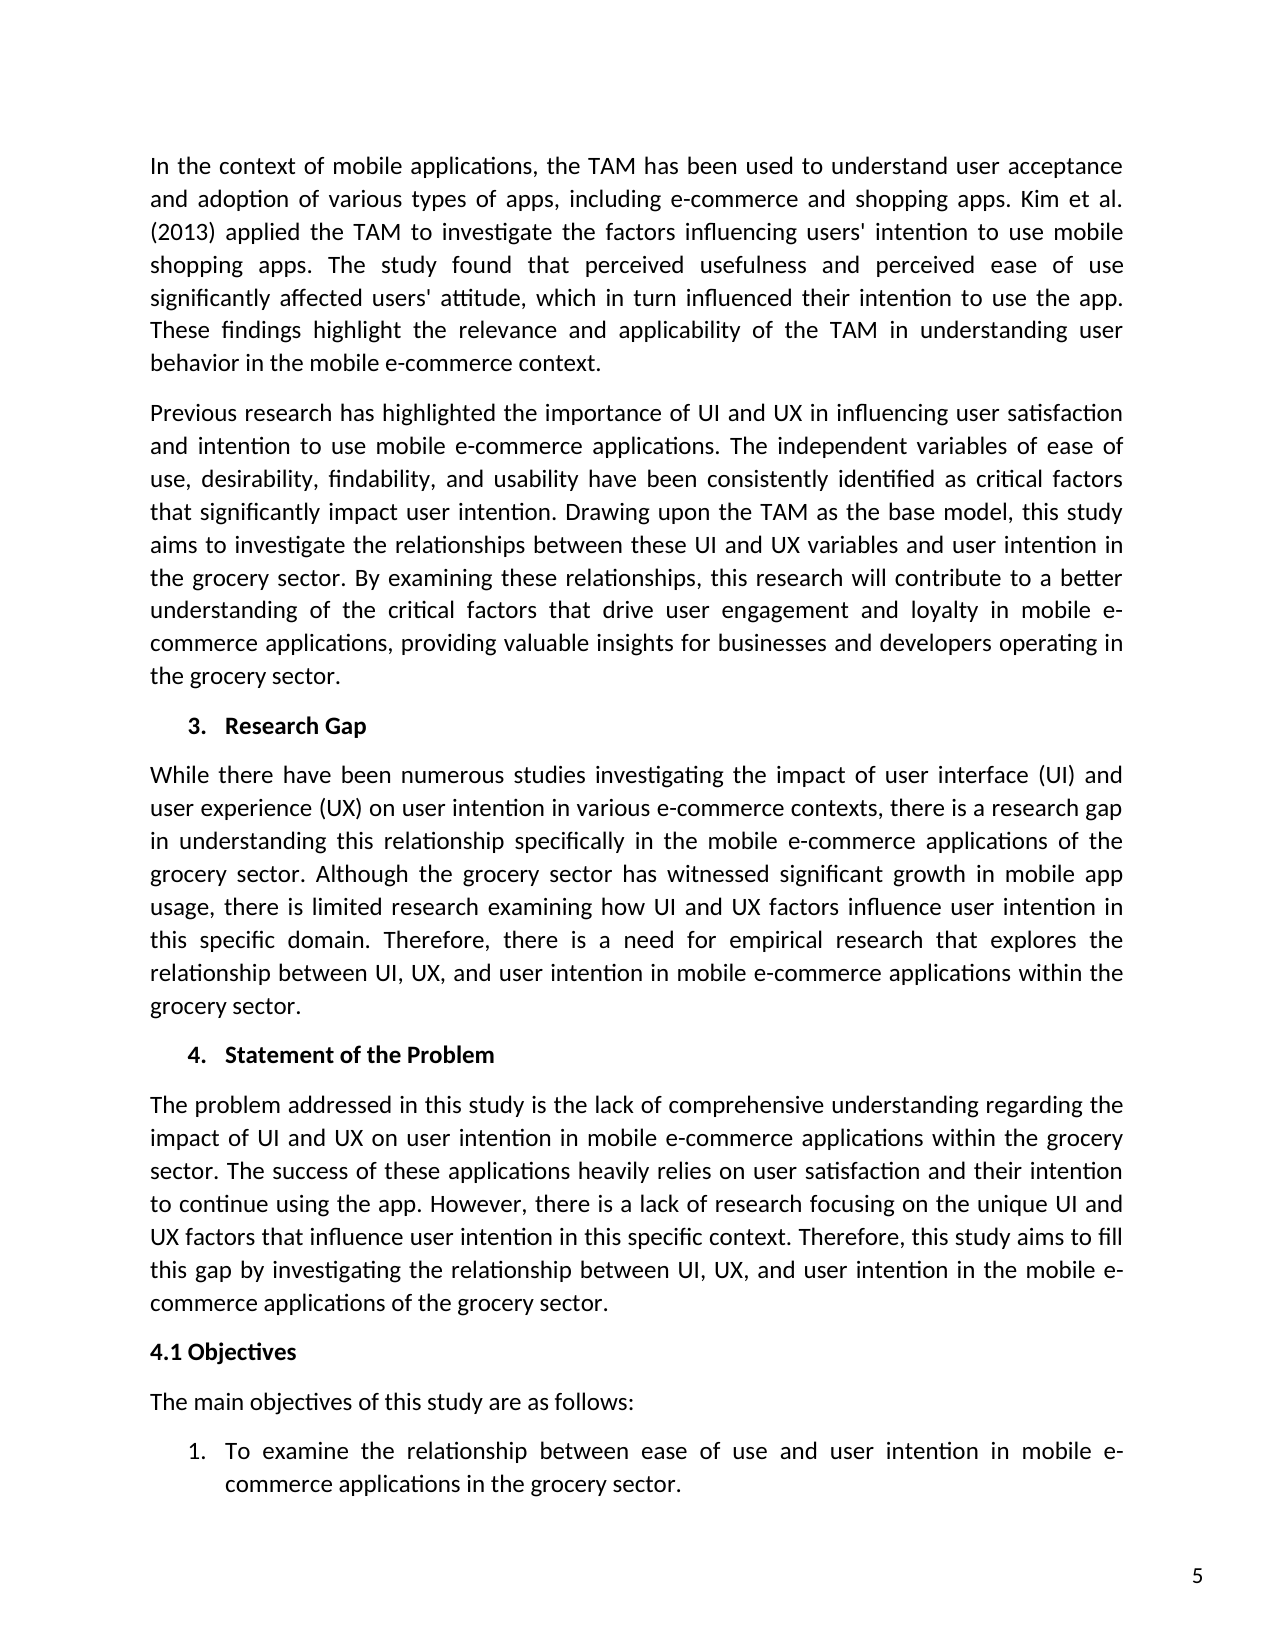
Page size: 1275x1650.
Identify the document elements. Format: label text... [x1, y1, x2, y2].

text 4.1 Objectives [150, 1336, 1125, 1367]
list Statement of the Problem [187, 1039, 1125, 1070]
list To examine the relationship between ease of use and user intention in mobile e-commerce applications in the grocery sector. [187, 1435, 1125, 1499]
list Research Gap [187, 710, 1125, 741]
text Previous research has highlighted the importance of UI and UX in influencing user satisfaction and intention to use mobile e-commerce applications. The independent variables of ease of use, desirability, findability, and usability have been consistently identified as critical factors that significantly impact user intention. Drawing upon the TAM as the base model, this study aims to investigate the relationships between these UI and UX variables and user intention in the grocery sector. By examining these relationships, this research will contribute to a better understanding of the critical factors that drive user engagement and loyalty in mobile e-commerce applications, providing valuable insights for businesses and developers operating in the grocery sector. [150, 397, 1125, 691]
text While there have been numerous studies investigating the impact of user interface (UI) and user experience (UX) on user intention in various e-commerce contexts, there is a research gap in understanding this relationship specifically in the mobile e-commerce applications of the grocery sector. Although the grocery sector has witnessed significant growth in mobile app usage, there is limited research examining how UI and UX factors influence user intention in this specific domain. Therefore, there is a need for empirical research that explores the relationship between UI, UX, and user intention in mobile e-commerce applications within the grocery sector. [150, 759, 1125, 1021]
text The problem addressed in this study is the lack of comprehensive understanding regarding the impact of UI and UX on user intention in mobile e-commerce applications within the grocery sector. The success of these applications heavily relies on user satisfaction and their intention to continue using the app. However, there is a lack of research focusing on the unique UI and UX factors that influence user intention in this specific context. Therefore, this study aims to fill this gap by investigating the relationship between UI, UX, and user intention in the mobile e-commerce applications of the grocery sector. [150, 1089, 1125, 1317]
text The main objectives of this study are as follows: [150, 1386, 1125, 1416]
text In the context of mobile applications, the TAM has been used to understand user acceptance and adoption of various types of apps, including e-commerce and shopping apps. Kim et al. (2013) applied the TAM to investigate the factors influencing users' intention to use mobile shopping apps. The study found that perceived usefulness and perceived ease of use significantly affected users' attitude, which in turn influenced their intention to use the app. These findings highlight the relevance and applicability of the TAM in understanding user behavior in the mobile e-commerce context. [150, 150, 1125, 378]
